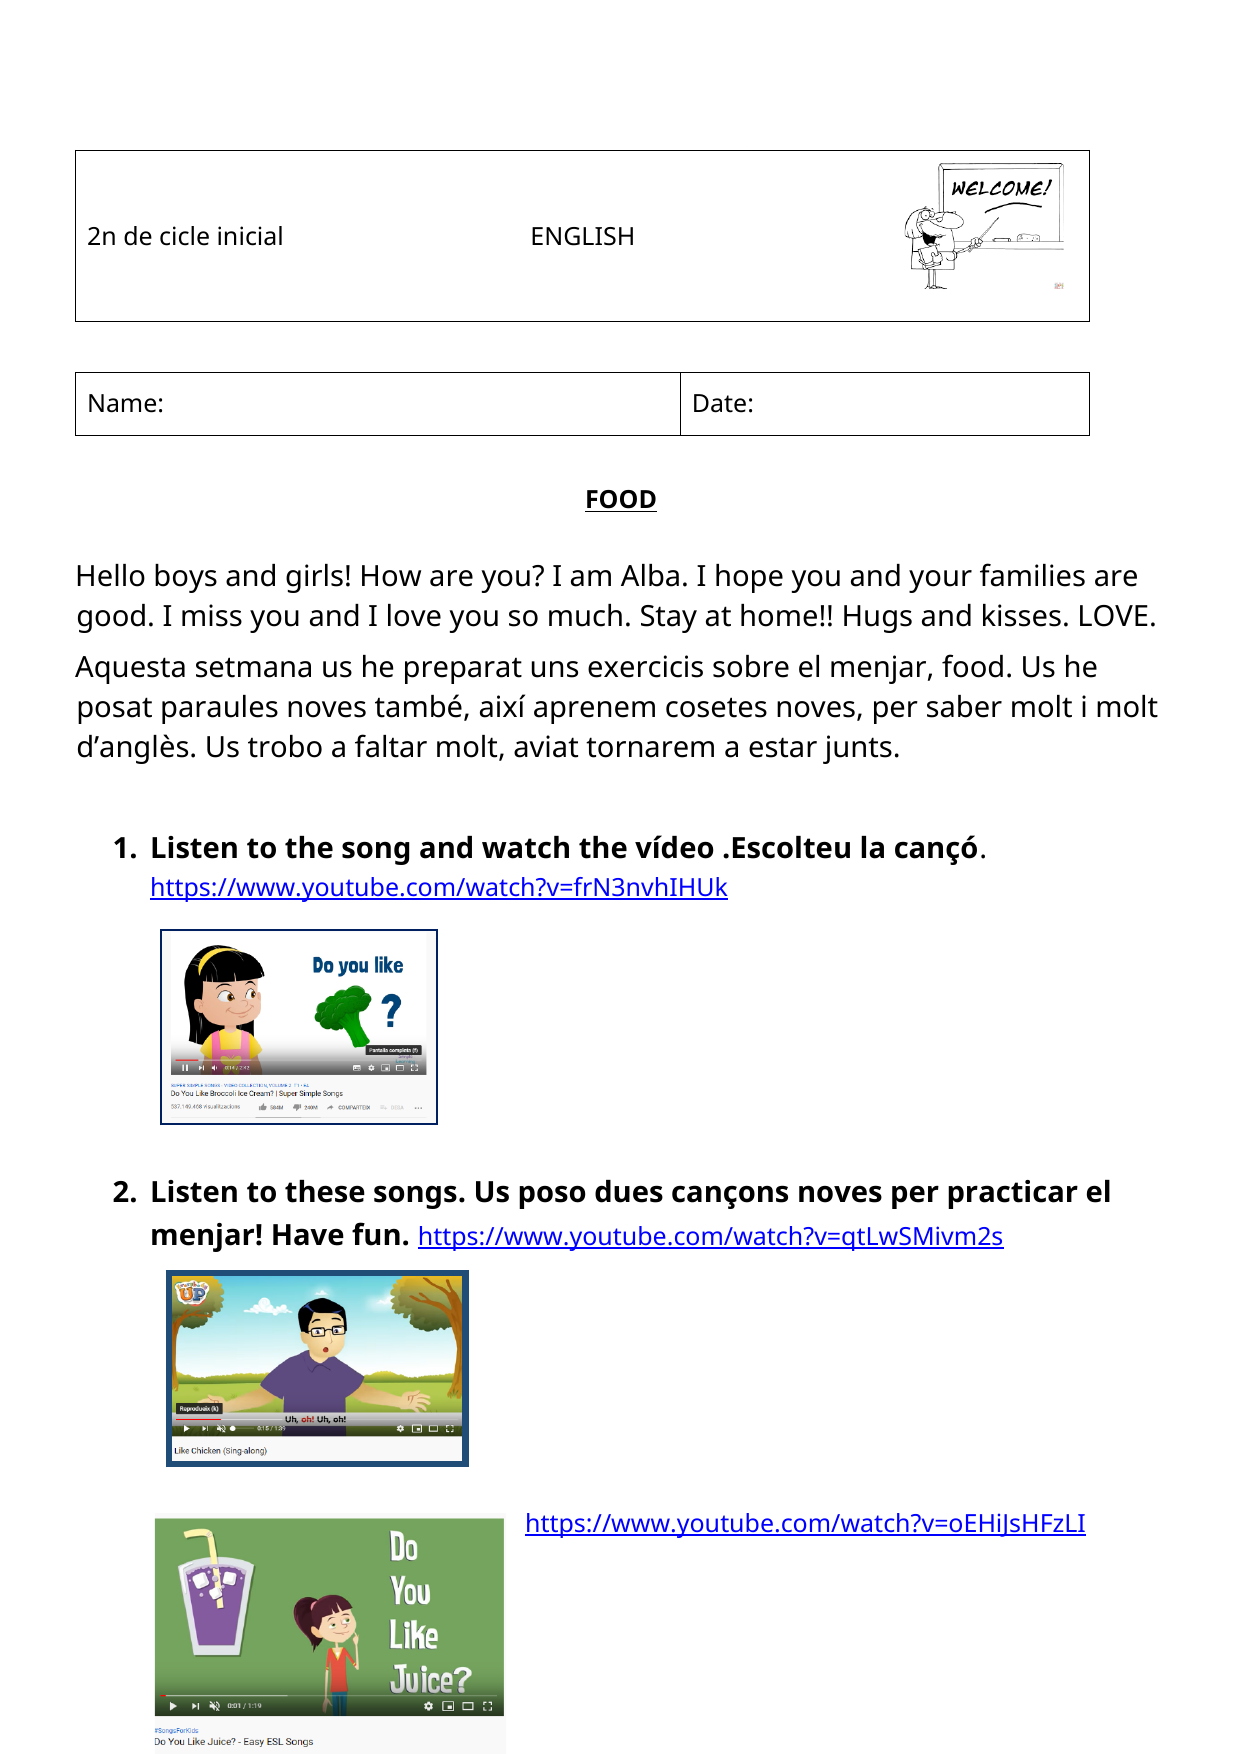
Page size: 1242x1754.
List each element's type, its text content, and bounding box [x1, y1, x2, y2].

list Listen to these songs. Us poso dues cançons noves per practicar el menjar! Have fun. https://www.youtube.com/watch?v=qtLwSMivm2s [112, 1171, 1167, 1254]
picture [162, 931, 436, 1123]
picture [154, 1513, 507, 1754]
table_header [752, 151, 1089, 321]
table_header ENGLISH [414, 151, 751, 321]
table_header Name: [76, 373, 680, 435]
table_header Date: [681, 373, 1089, 435]
picture [904, 163, 1064, 289]
picture [172, 1276, 462, 1461]
text Aquesta setmana us he preparat uns exercicis sobre el menjar, food. Us he posat paraules noves també, així aprenem cosetes noves, per saber molt i molt d’anglès. Us trobo a faltar molt, aviat tornarem a estar junts. [75, 647, 1167, 766]
table_header 2n de cicle inicial [76, 151, 413, 321]
text https://www.youtube.com/watch?v=oEHiJsHFzLI [76, 1505, 1167, 1539]
text FOOD [75, 482, 1167, 516]
list Listen to the song and watch the vídeo .Escolteu la cançó. https://www.youtube.com/watch?v=frN3nvhIHUk [112, 827, 1167, 903]
text Hello boys and girls! How are you? I am Alba. I hope you and your families are good. I miss you and I love you so much. Stay at home!! Hugs and kisses. LOVE. [75, 556, 1167, 635]
